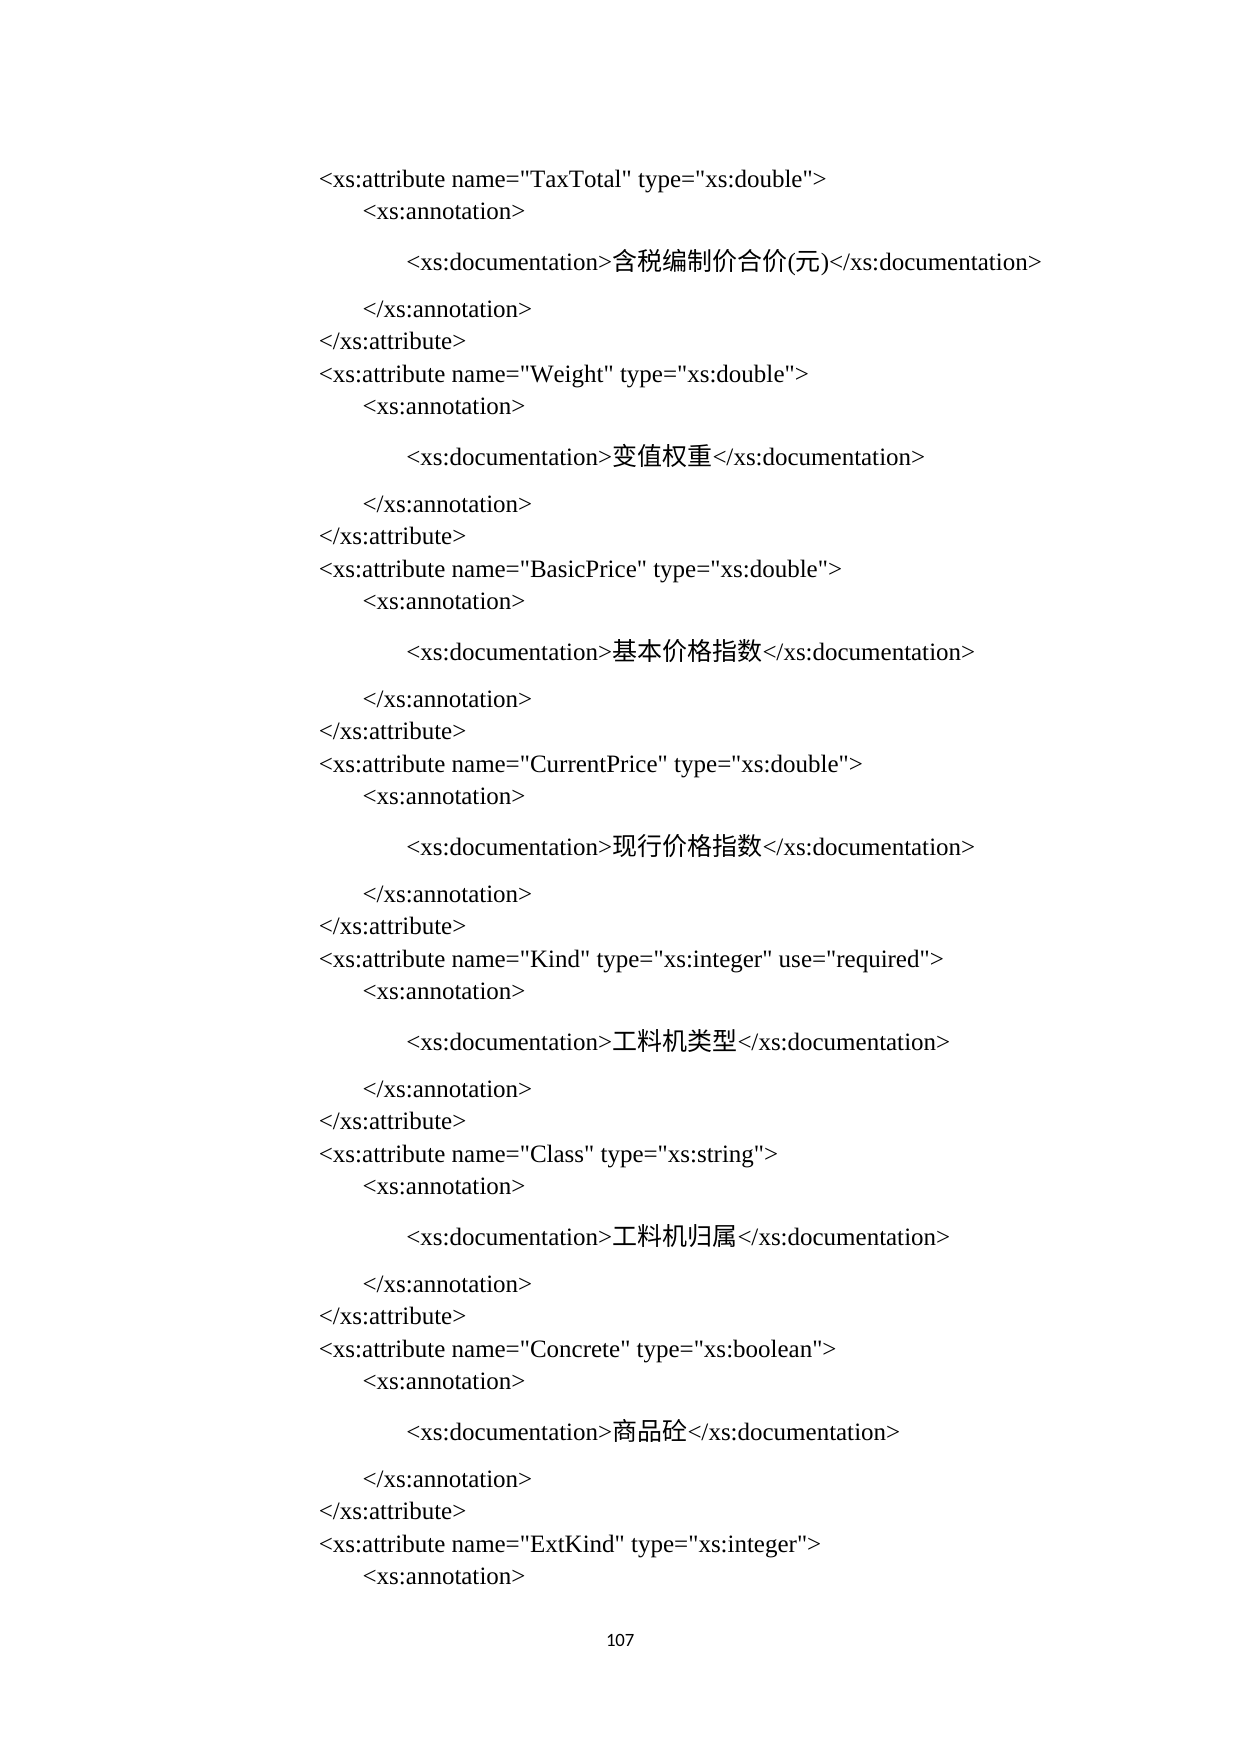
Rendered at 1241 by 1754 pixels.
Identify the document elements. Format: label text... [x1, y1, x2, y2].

text </xs:attribute> [187, 324, 1053, 357]
text </xs:attribute> [187, 519, 1053, 552]
text </xs:annotation> [187, 487, 1053, 519]
text </xs:annotation> [187, 1462, 1053, 1494]
text </xs:attribute> [187, 1299, 1053, 1332]
text <xs:documentation>工料机类型</xs:documentation> [187, 1007, 1053, 1072]
text <xs:attribute name="Kind" type="xs:integer" use="required"> [187, 942, 1053, 974]
text <xs:documentation>含税编制价合价(元)</xs:documentation> [187, 227, 1053, 292]
text <xs:attribute name="ExtKind" type="xs:integer"> [187, 1527, 1053, 1559]
text <xs:annotation> [187, 1364, 1053, 1397]
text <xs:annotation> [187, 584, 1053, 617]
text <xs:attribute name="TaxTotal" type="xs:double"> [187, 162, 1053, 194]
text <xs:documentation>基本价格指数</xs:documentation> [187, 617, 1053, 682]
text </xs:annotation> [187, 1267, 1053, 1299]
text <xs:annotation> [187, 389, 1053, 422]
text </xs:annotation> [187, 292, 1053, 324]
text </xs:annotation> [187, 1072, 1053, 1104]
text </xs:attribute> [187, 909, 1053, 942]
text </xs:annotation> [187, 877, 1053, 909]
text <xs:attribute name="Concrete" type="xs:boolean"> [187, 1332, 1053, 1364]
text </xs:attribute> [187, 1104, 1053, 1137]
text <xs:attribute name="CurrentPrice" type="xs:double"> [187, 747, 1053, 779]
text <xs:annotation> [187, 1169, 1053, 1202]
text <xs:documentation>工料机归属</xs:documentation> [187, 1202, 1053, 1267]
text <xs:documentation>现行价格指数</xs:documentation> [187, 812, 1053, 877]
text <xs:attribute name="Weight" type="xs:double"> [187, 357, 1053, 389]
text <xs:documentation>商品砼</xs:documentation> [187, 1397, 1053, 1462]
text </xs:attribute> [187, 714, 1053, 747]
text <xs:annotation> [187, 779, 1053, 812]
text <xs:attribute name="Class" type="xs:string"> [187, 1137, 1053, 1169]
text <xs:annotation> [187, 194, 1053, 227]
text </xs:attribute> [187, 1494, 1053, 1527]
text <xs:annotation> [187, 974, 1053, 1007]
text </xs:annotation> [187, 682, 1053, 714]
text <xs:annotation> [187, 1559, 1053, 1592]
text <xs:attribute name="BasicPrice" type="xs:double"> [187, 552, 1053, 584]
text <xs:documentation>变值权重</xs:documentation> [187, 422, 1053, 487]
